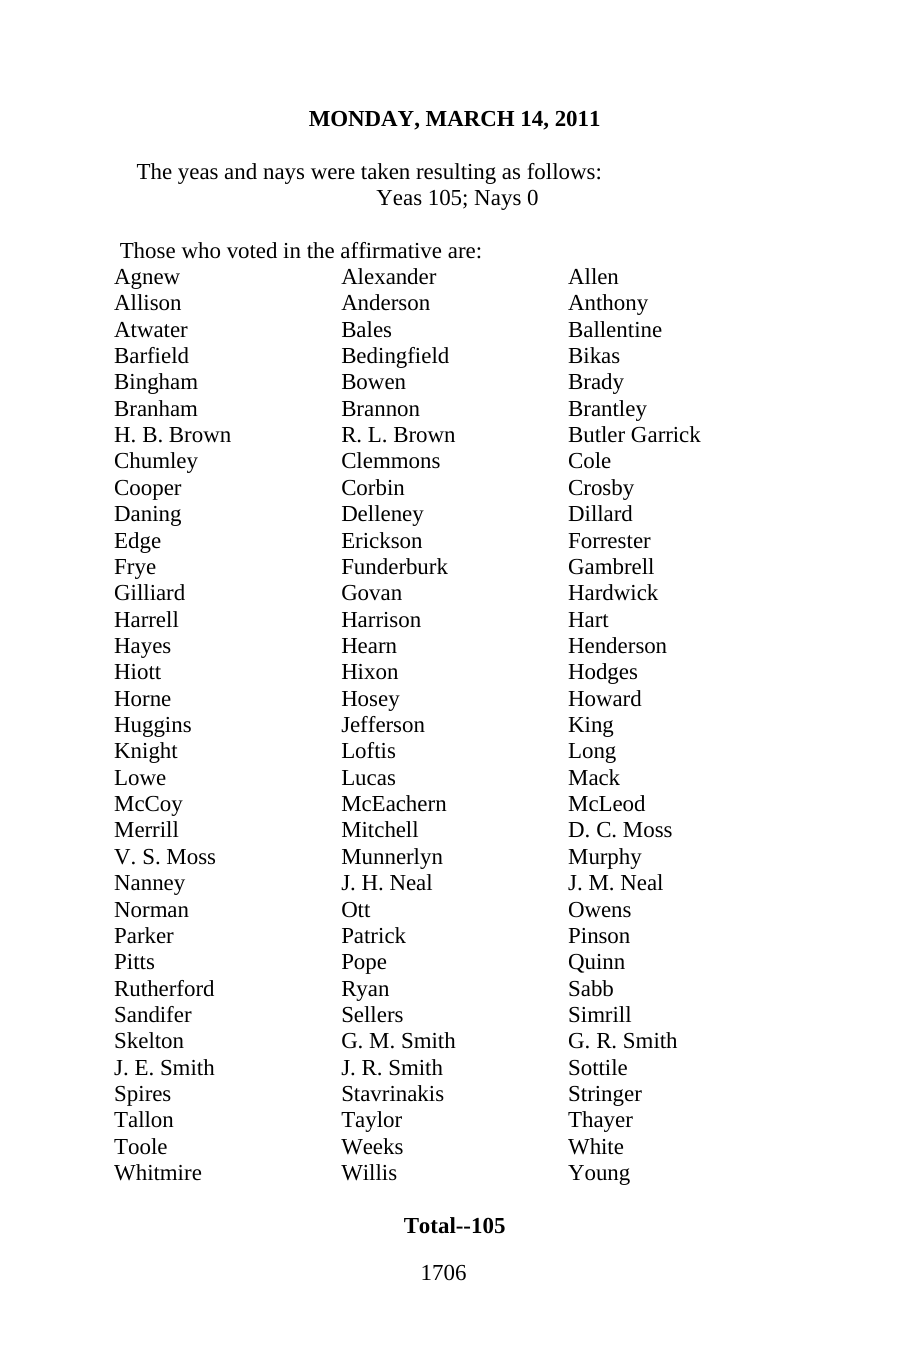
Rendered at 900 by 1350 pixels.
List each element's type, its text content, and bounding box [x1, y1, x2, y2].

table_cell Huggins [103, 711, 330, 737]
table_cell D. C. Moss [557, 817, 784, 843]
table_cell J. R. Smith [330, 1054, 557, 1080]
table_cell Bedingfield [330, 342, 557, 368]
table_cell Taylor [330, 1106, 557, 1133]
table_cell Gilliard [103, 579, 330, 606]
table_cell Forrester [557, 527, 784, 553]
table_cell Bowen [330, 369, 557, 395]
table_cell G. R. Smith [557, 1028, 784, 1054]
table_cell Hardwick [557, 579, 784, 606]
table_cell McEachern [330, 790, 557, 817]
table_cell Edge [103, 527, 330, 553]
table_cell Owens [557, 896, 784, 922]
table_cell Harrison [330, 606, 557, 632]
table_cell Skelton [103, 1028, 330, 1054]
table_cell Mack [557, 764, 784, 790]
text Those who voted in the affirmative are: [114, 237, 772, 263]
table_header Agnew [103, 263, 330, 289]
table_cell Cole [557, 448, 784, 474]
table_cell Bingham [103, 369, 330, 395]
table_cell Merrill [103, 817, 330, 843]
table_cell Simrill [557, 1001, 784, 1027]
table_cell Whitmire [103, 1159, 330, 1186]
table_cell J. H. Neal [330, 869, 557, 896]
table_cell Pinson [557, 922, 784, 948]
table_cell Anthony [557, 290, 784, 316]
table_cell R. L. Brown [330, 421, 557, 448]
table_cell H. B. Brown [103, 421, 330, 448]
table_cell Anderson [330, 290, 557, 316]
table_cell Willis [330, 1159, 557, 1186]
table_cell Brady [557, 369, 784, 395]
table_cell Frye [103, 553, 330, 579]
table_cell Corbin [330, 474, 557, 500]
table_cell Sottile [557, 1054, 784, 1080]
table_header Allen [557, 263, 784, 289]
table_cell Butler Garrick [557, 421, 784, 448]
table_cell Lucas [330, 764, 557, 790]
table_cell J. M. Neal [557, 869, 784, 896]
table_cell Spires [103, 1080, 330, 1106]
table_cell Brannon [330, 395, 557, 421]
table_cell Allison [103, 290, 330, 316]
table_cell Pitts [103, 948, 330, 975]
table_cell Loftis [330, 738, 557, 764]
table_cell Parker [103, 922, 330, 948]
table_cell Ott [330, 896, 557, 922]
table_cell Quinn [557, 948, 784, 975]
table_cell Horne [103, 685, 330, 711]
table_cell King [557, 711, 784, 737]
table_cell Delleney [330, 500, 557, 527]
table_cell Howard [557, 685, 784, 711]
table_cell Atwater [103, 316, 330, 342]
table_cell Sellers [330, 1001, 557, 1027]
table_cell Sandifer [103, 1001, 330, 1027]
table_cell G. M. Smith [330, 1028, 557, 1054]
table_cell Hearn [330, 632, 557, 658]
table_cell Hodges [557, 659, 784, 685]
table_cell Toole [103, 1133, 330, 1159]
table_cell Funderburk [330, 553, 557, 579]
table_cell Dillard [557, 500, 784, 527]
table_cell Stringer [557, 1080, 784, 1106]
table_cell Knight [103, 738, 330, 764]
text The yeas and nays were taken resulting as follows: [114, 158, 772, 184]
table_cell Hixon [330, 659, 557, 685]
table_cell Munnerlyn [330, 843, 557, 869]
table_cell Weeks [330, 1133, 557, 1159]
text Yeas 105; Nays 0 [114, 184, 772, 210]
table_cell McCoy [103, 790, 330, 817]
table_cell Ballentine [557, 316, 784, 342]
table_cell Sabb [557, 975, 784, 1001]
table_cell Cooper [103, 474, 330, 500]
table_cell Young [557, 1159, 784, 1186]
table_cell Barfield [103, 342, 330, 368]
table_cell Gambrell [557, 553, 784, 579]
table_cell Thayer [557, 1106, 784, 1133]
table_cell Govan [330, 579, 557, 606]
table_cell McLeod [557, 790, 784, 817]
table_cell Mitchell [330, 817, 557, 843]
table_cell Hiott [103, 659, 330, 685]
table_cell Nanney [103, 869, 330, 896]
table_cell Norman [103, 896, 330, 922]
table_cell Bikas [557, 342, 784, 368]
table_cell J. E. Smith [103, 1054, 330, 1080]
table_cell Henderson [557, 632, 784, 658]
table_cell Brantley [557, 395, 784, 421]
table_cell V. S. Moss [103, 843, 330, 869]
table_cell Harrell [103, 606, 330, 632]
table_cell Crosby [557, 474, 784, 500]
table_cell Jefferson [330, 711, 557, 737]
text Total--105 [114, 1212, 772, 1238]
table_cell Clemmons [330, 448, 557, 474]
table_cell Patrick [330, 922, 557, 948]
table_cell Lowe [103, 764, 330, 790]
table_header Alexander [330, 263, 557, 289]
table_cell Branham [103, 395, 330, 421]
table_cell Bales [330, 316, 557, 342]
table_cell White [557, 1133, 784, 1159]
table_cell Erickson [330, 527, 557, 553]
table_cell Chumley [103, 448, 330, 474]
table_cell Hart [557, 606, 784, 632]
table_cell Long [557, 738, 784, 764]
table_cell Pope [330, 948, 557, 975]
table_cell Daning [103, 500, 330, 527]
table_cell Stavrinakis [330, 1080, 557, 1106]
table_cell Murphy [557, 843, 784, 869]
table_cell Ryan [330, 975, 557, 1001]
table_cell Hosey [330, 685, 557, 711]
table_cell Tallon [103, 1106, 330, 1133]
table_cell Hayes [103, 632, 330, 658]
table_cell Rutherford [103, 975, 330, 1001]
